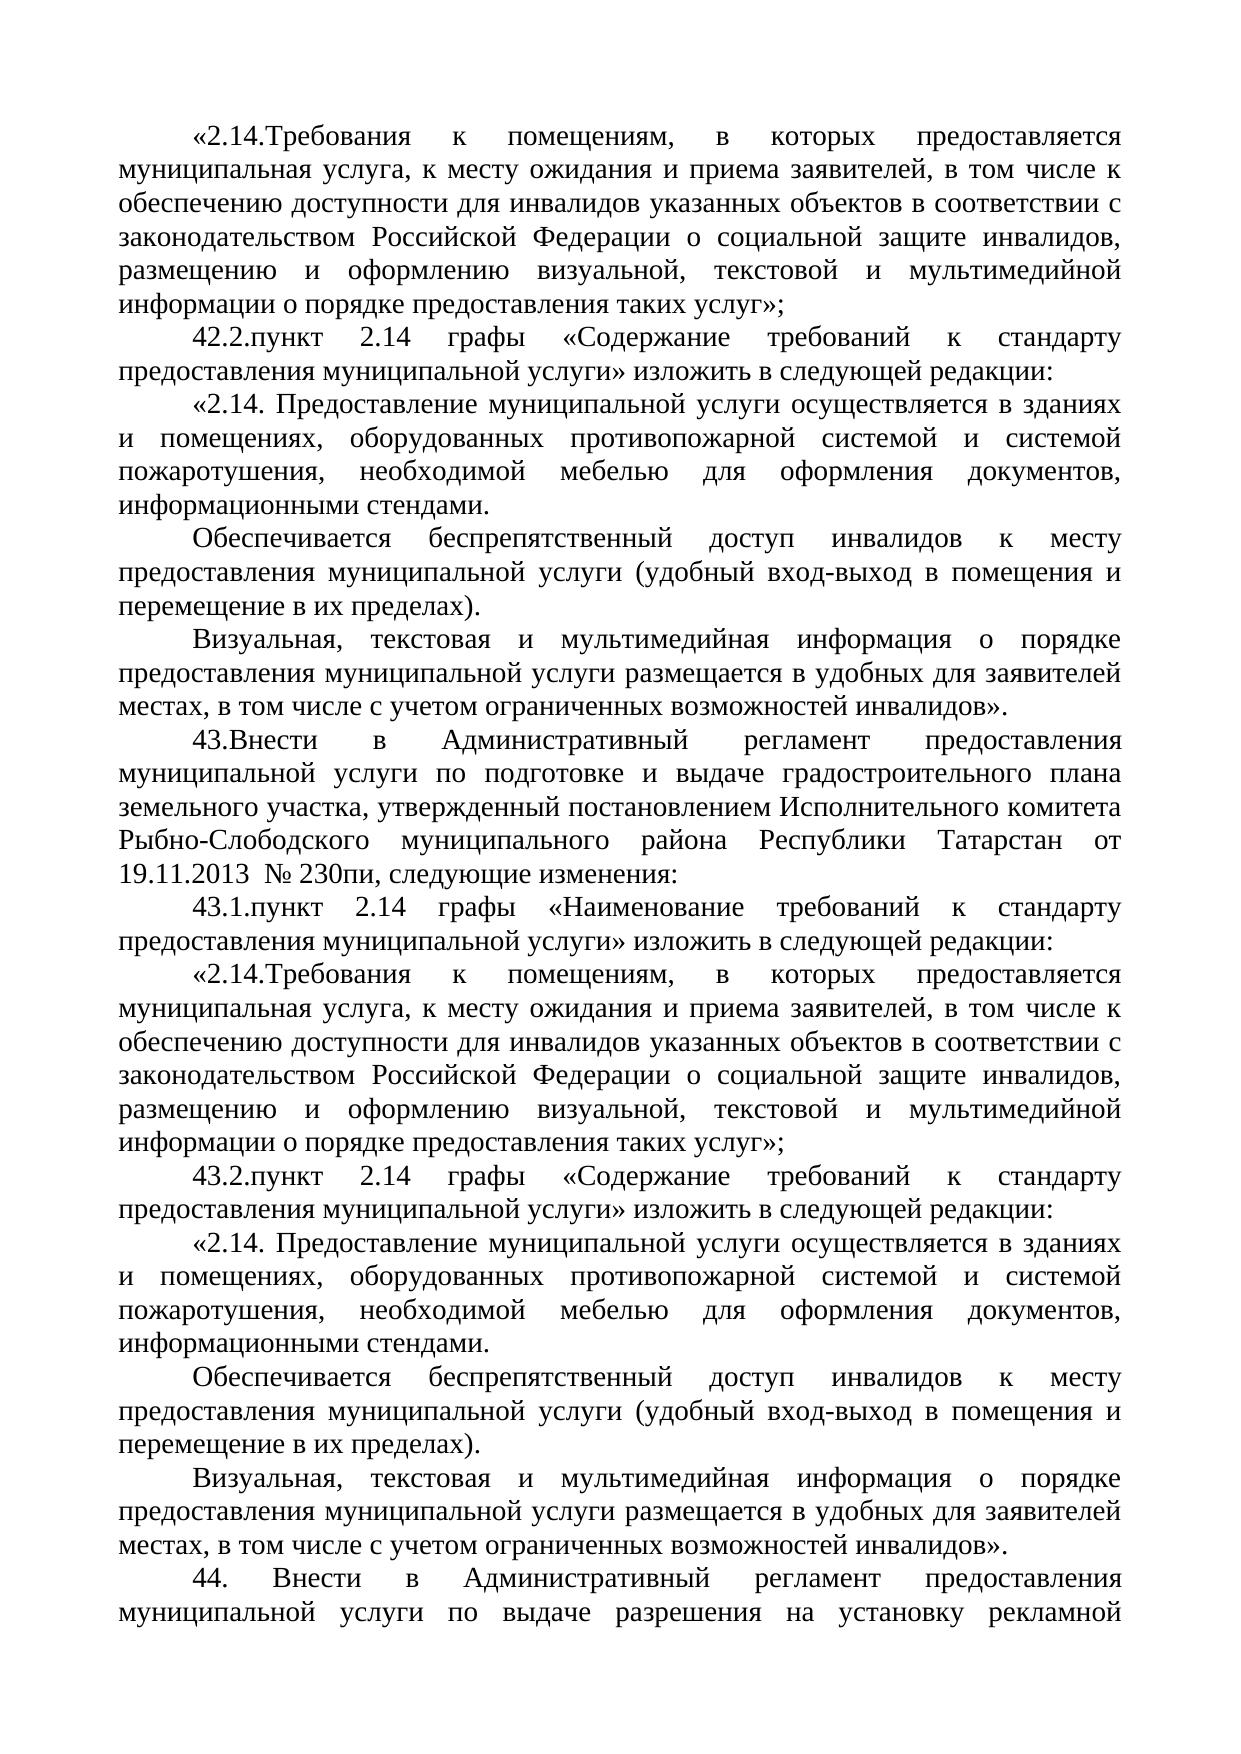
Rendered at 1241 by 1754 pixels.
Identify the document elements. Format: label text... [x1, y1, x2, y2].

text 43.Внести в Административный регламент предоставления муниципальной услуги по подготовке и выдаче градостроительного плана земельного участка, утвержденный постановлением Исполнительного комитета Рыбно-Слободского муниципального района Республики Татарстан от 19.11.2013 № 230пи, следующие изменения: [118, 722, 1122, 889]
text Визуальная, текстовая и мультимедийная информация о порядке предоставления муниципальной услуги размещается в удобных для заявителей местах, в том числе с учетом ограниченных возможностей инвалидов». [118, 1460, 1122, 1560]
text Визуальная, текстовая и мультимедийная информация о порядке предоставления муниципальной услуги размещается в удобных для заявителей местах, в том числе с учетом ограниченных возможностей инвалидов». [118, 621, 1122, 722]
text 43.1.пункт 2.14 графы «Наименование требований к стандарту предоставления муниципальной услуги» изложить в следующей редакции: [118, 889, 1122, 957]
text «2.14.Требования к помещениям, в которых предоставляется муниципальная услуга, к месту ожидания и приема заявителей, в том числе к обеспечению доступности для инвалидов указанных объектов в соответствии с законодательством Российской Федерации о социальной защите инвалидов, размещению и оформлению визуальной, текстовой и мультимедийной информации о порядке предоставления таких услуг»; [118, 957, 1122, 1158]
text 42.2.пункт 2.14 графы «Содержание требований к стандарту предоставления муниципальной услуги» изложить в следующей редакции: [118, 319, 1122, 386]
text «2.14.Требования к помещениям, в которых предоставляется муниципальная услуга, к месту ожидания и приема заявителей, в том числе к обеспечению доступности для инвалидов указанных объектов в соответствии с законодательством Российской Федерации о социальной защите инвалидов, размещению и оформлению визуальной, текстовой и мультимедийной информации о порядке предоставления таких услуг»; [118, 118, 1122, 319]
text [118, 1560, 1122, 1627]
text «2.14. Предоставление муниципальной услуги осуществляется в зданиях и помещениях, оборудованных противопожарной системой и системой пожаротушения, необходимой мебелью для оформления документов, информационными стендами. [118, 1225, 1122, 1359]
text «2.14. Предоставление муниципальной услуги осуществляется в зданиях и помещениях, оборудованных противопожарной системой и системой пожаротушения, необходимой мебелью для оформления документов, информационными стендами. [118, 386, 1122, 521]
text 43.2.пункт 2.14 графы «Содержание требований к стандарту предоставления муниципальной услуги» изложить в следующей редакции: [118, 1158, 1122, 1225]
